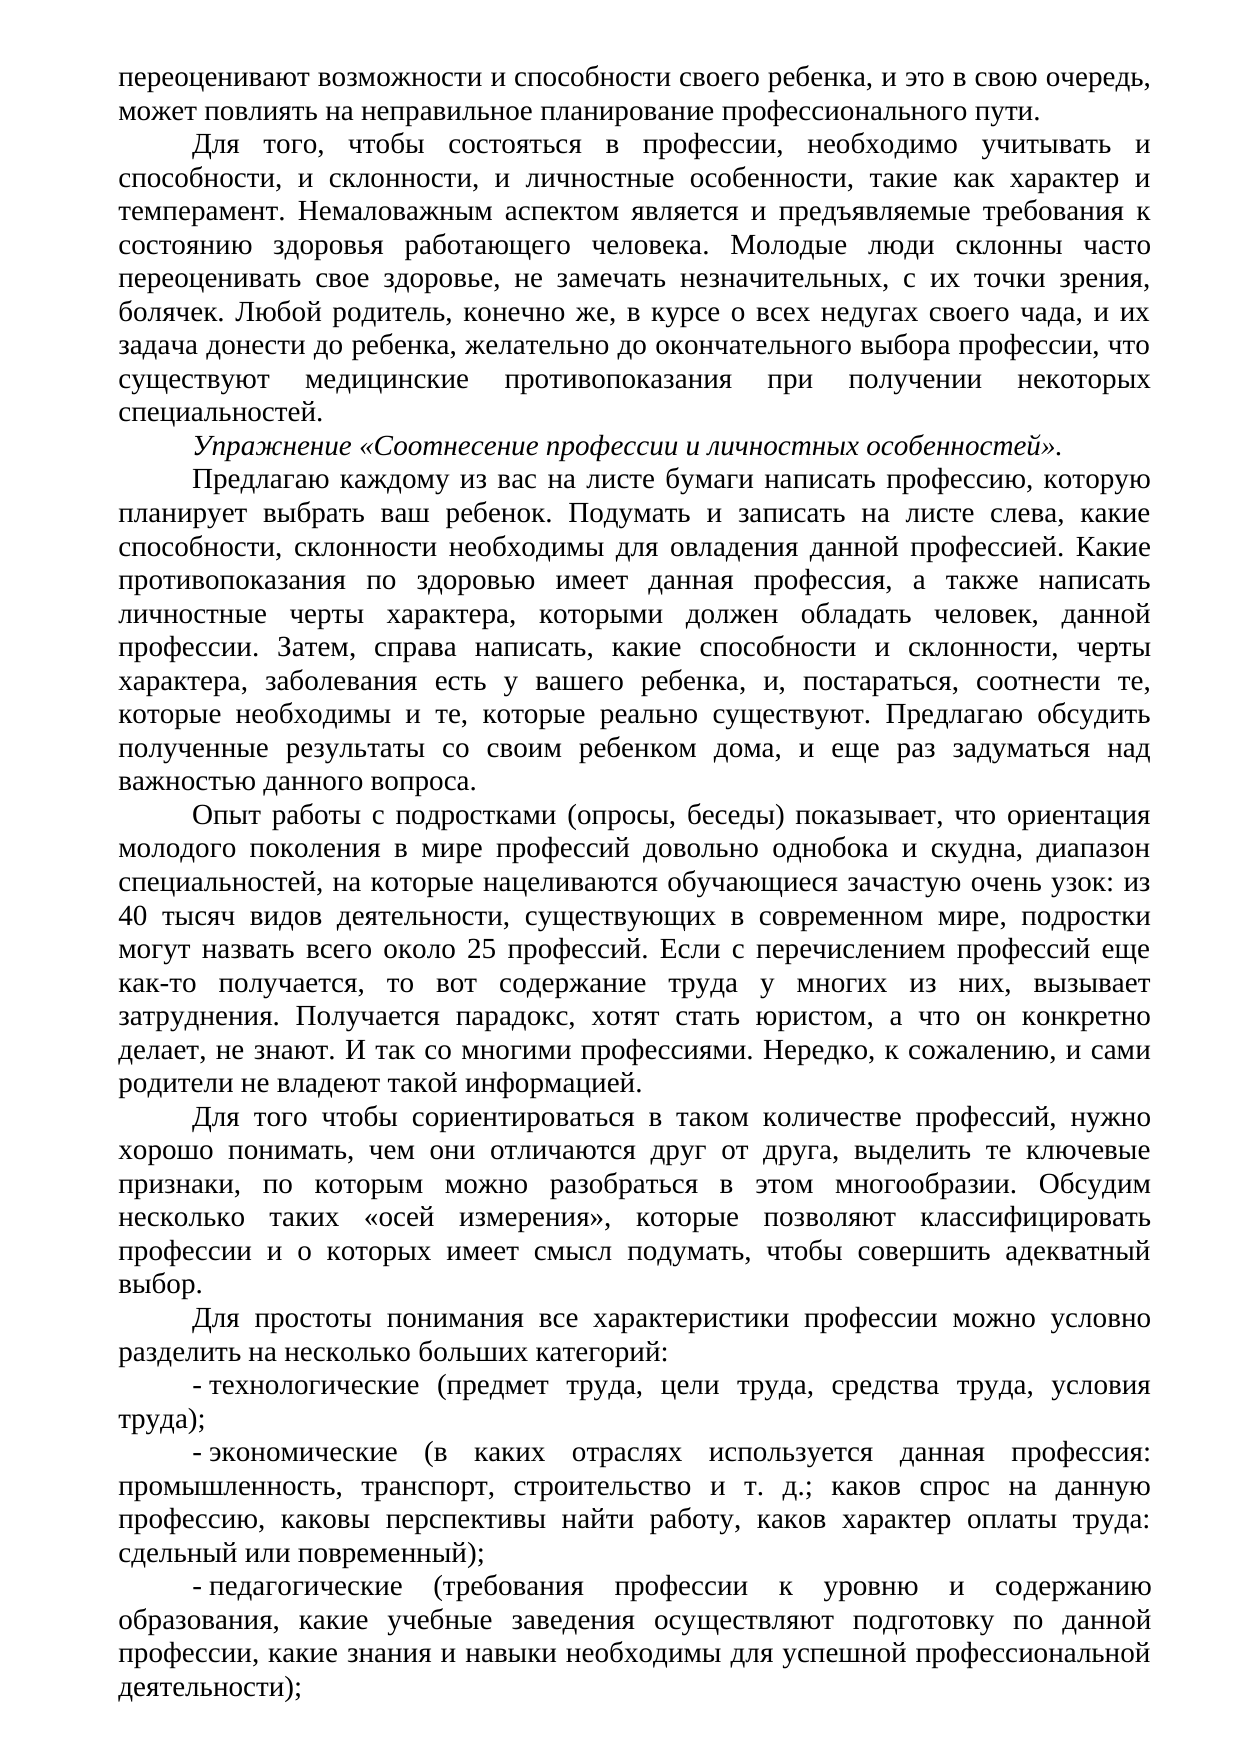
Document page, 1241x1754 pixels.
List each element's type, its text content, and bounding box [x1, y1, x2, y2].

text Для того чтобы сориентироваться в таком количестве профессий, нужно хорошо понимать, чем они отличаются друг от друга, выделить те ключевые признаки, по которым можно разобраться в этом многообразии. Обсудим несколько таких «осей измерения», которые позволяют классифицировать профессии и о которых имеет смысл подумать, чтобы совершить адекватный выбор. [118, 1099, 1152, 1300]
text Предлагаю каждому из вас на листе бумаги написать профессию, которую планирует выбрать ваш ребенок. Подумать и записать на листе слева, какие способности, склонности необходимы для овладения данной профессией. Какие противопоказания по здоровью имеет данная профессия, а также написать личностные черты характера, которыми должен обладать человек, данной профессии. Затем, справа написать, какие способности и склонности, черты характера, заболевания есть у вашего ребенка, и, постараться, соотнести те, которые необходимы и те, которые реально существуют. Предлагаю обсудить полученные результаты со своим ребенком дома, и еще раз задуматься над важностью данного вопроса. [118, 462, 1152, 797]
text - технологические (предмет труда, цели труда, средства труда, условия труда); [118, 1367, 1152, 1434]
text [118, 59, 1152, 126]
text - экономические (в каких отраслях используется данная профессия: промышленность, транспорт, строительство и т. д.; каков спрос на данную профессию, каковы перспективы найти работу, каков характер оплаты труда: сдельный или повременный); [118, 1434, 1152, 1568]
text - педагогические (требования профессии к уровню и содержанию образования, какие учебные заведения осуществляют подготовку по данной профессии, какие знания и навыки необходимы для успешной профессиональной деятельности); [118, 1568, 1152, 1703]
text Упражнение «Соотнесение профессии и личностных особенностей». [118, 428, 1152, 462]
text Опыт работы с подростками (опросы, беседы) показывает, что ориентация молодого поколения в мире профессий довольно однобока и скудна, диапазон специальностей, на которые нацеливаются обучающиеся зачастую очень узок: из 40 тысяч видов деятельности, существующих в современном мире, подростки могут назвать всего около 25 профессий. Если с перечислением профессий еще как-то получается, то вот содержание труда у многих из них, вызывает затруднения. Получается парадокс, хотят стать юристом, а что он конкретно делает, не знают. И так со многими профессиями. Нередко, к сожалению, и сами родители не владеют такой информацией. [118, 797, 1152, 1099]
text Для того, чтобы состояться в профессии, необходимо учитывать и способности, и склонности, и личностные особенности, такие как характер и темперамент. Немаловажным аспектом является и предъявляемые требования к состоянию здоровья работающего человека. Молодые люди склонны часто переоценивать свое здоровье, не замечать незначительных, с их точки зрения, болячек. Любой родитель, конечно же, в курсе о всех недугах своего чада, и их задача донести до ребенка, желательно до окончательного выбора профессии, что существуют медицинские противопоказания при получении некоторых специальностей. [118, 126, 1152, 428]
text Для простоты понимания все характеристики профессии можно условно разделить на несколько больших категорий: [118, 1300, 1152, 1367]
